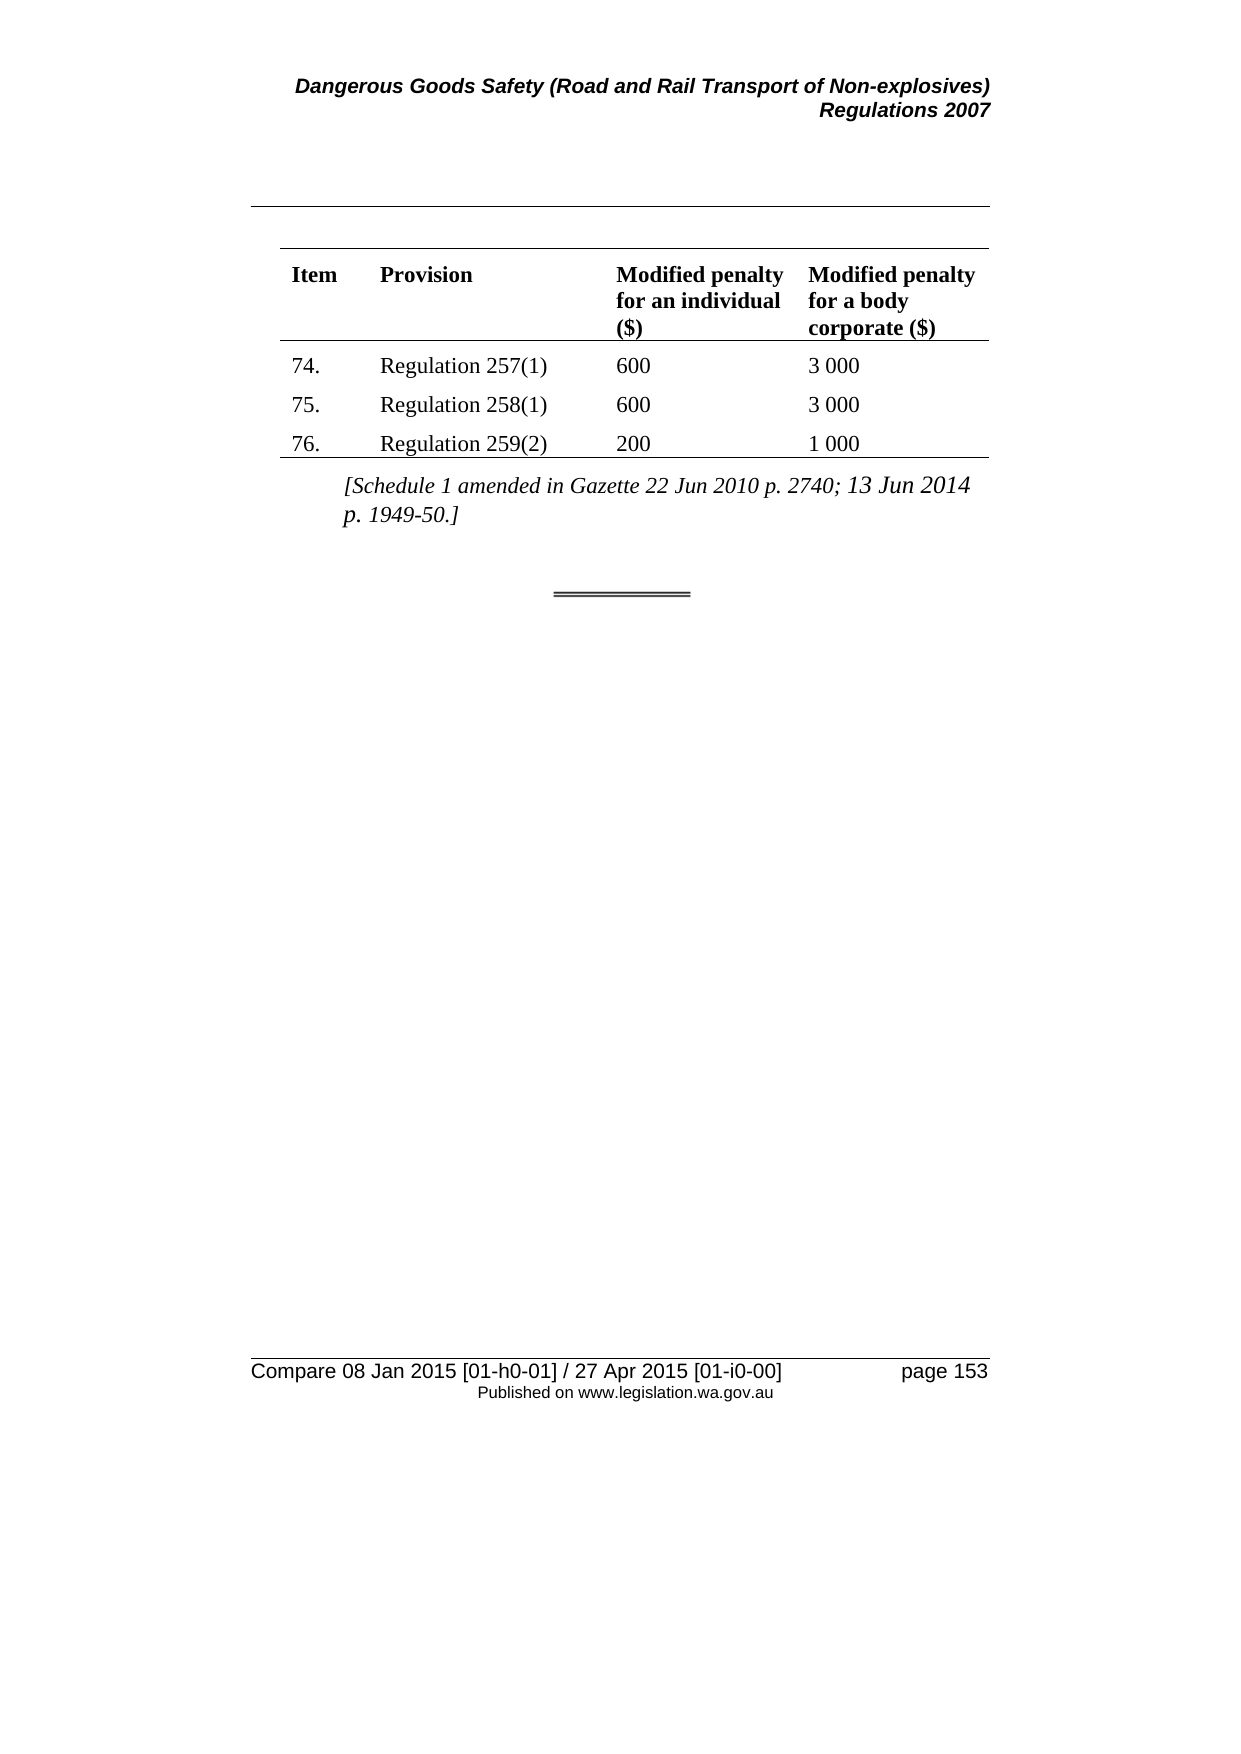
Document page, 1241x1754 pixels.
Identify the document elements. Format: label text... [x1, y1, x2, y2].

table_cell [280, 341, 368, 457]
table_header Provision [369, 249, 605, 340]
picture [543, 581, 697, 610]
text [Schedule 1 amended in Gazette 22 Jun 2010 p. 2740; 13 Jun 2014 p. 1949-50.] [251, 470, 990, 528]
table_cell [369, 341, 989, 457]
table_header Item [280, 249, 368, 340]
table_header Modified penalty for an individual ($) [605, 249, 797, 340]
table_header Modified penalty for a body corporate ($) [797, 249, 989, 340]
